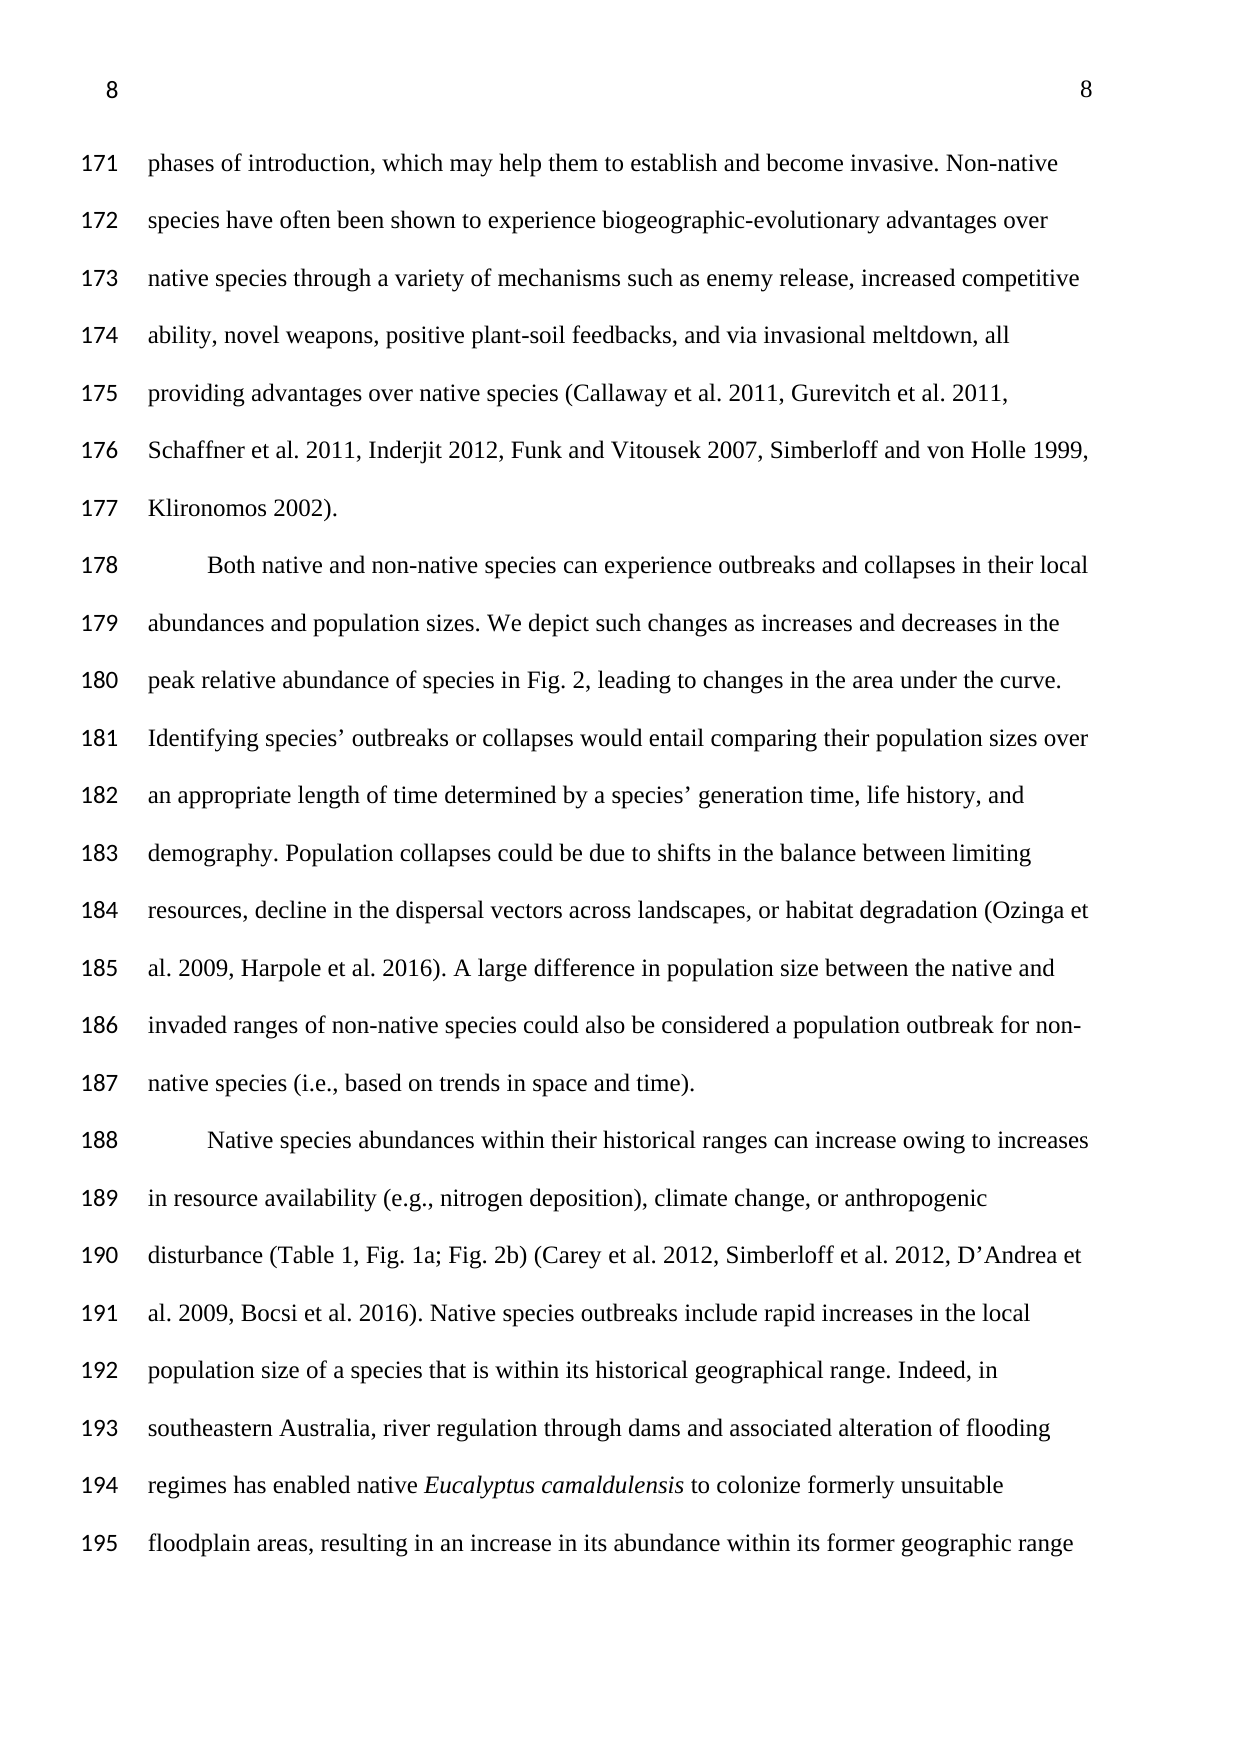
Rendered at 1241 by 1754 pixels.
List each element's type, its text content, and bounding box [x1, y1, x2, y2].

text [148, 1125, 1092, 1556]
text Both native and non-native species can experience outbreaks and collapses in their local abundances and population sizes. We depict such changes as increases and decreases in the peak relative abundance of species in Fig. 2, leading to changes in the area under the curve. Identifying species’ outbreaks or collapses would entail comparing their population sizes over an appropriate length of time determined by a species’ generation time, life history, and demography. Population collapses could be due to shifts in the balance between limiting resources, decline in the dispersal vectors across landscapes, or habitat degradation (Ozinga et al. 2009, Harpole et al. 2016). A large difference in population size between the native and invaded ranges of non-native species could also be considered a population outbreak for non-native species (i.e., based on trends in space and time). [148, 550, 1092, 1096]
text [148, 148, 1092, 521]
